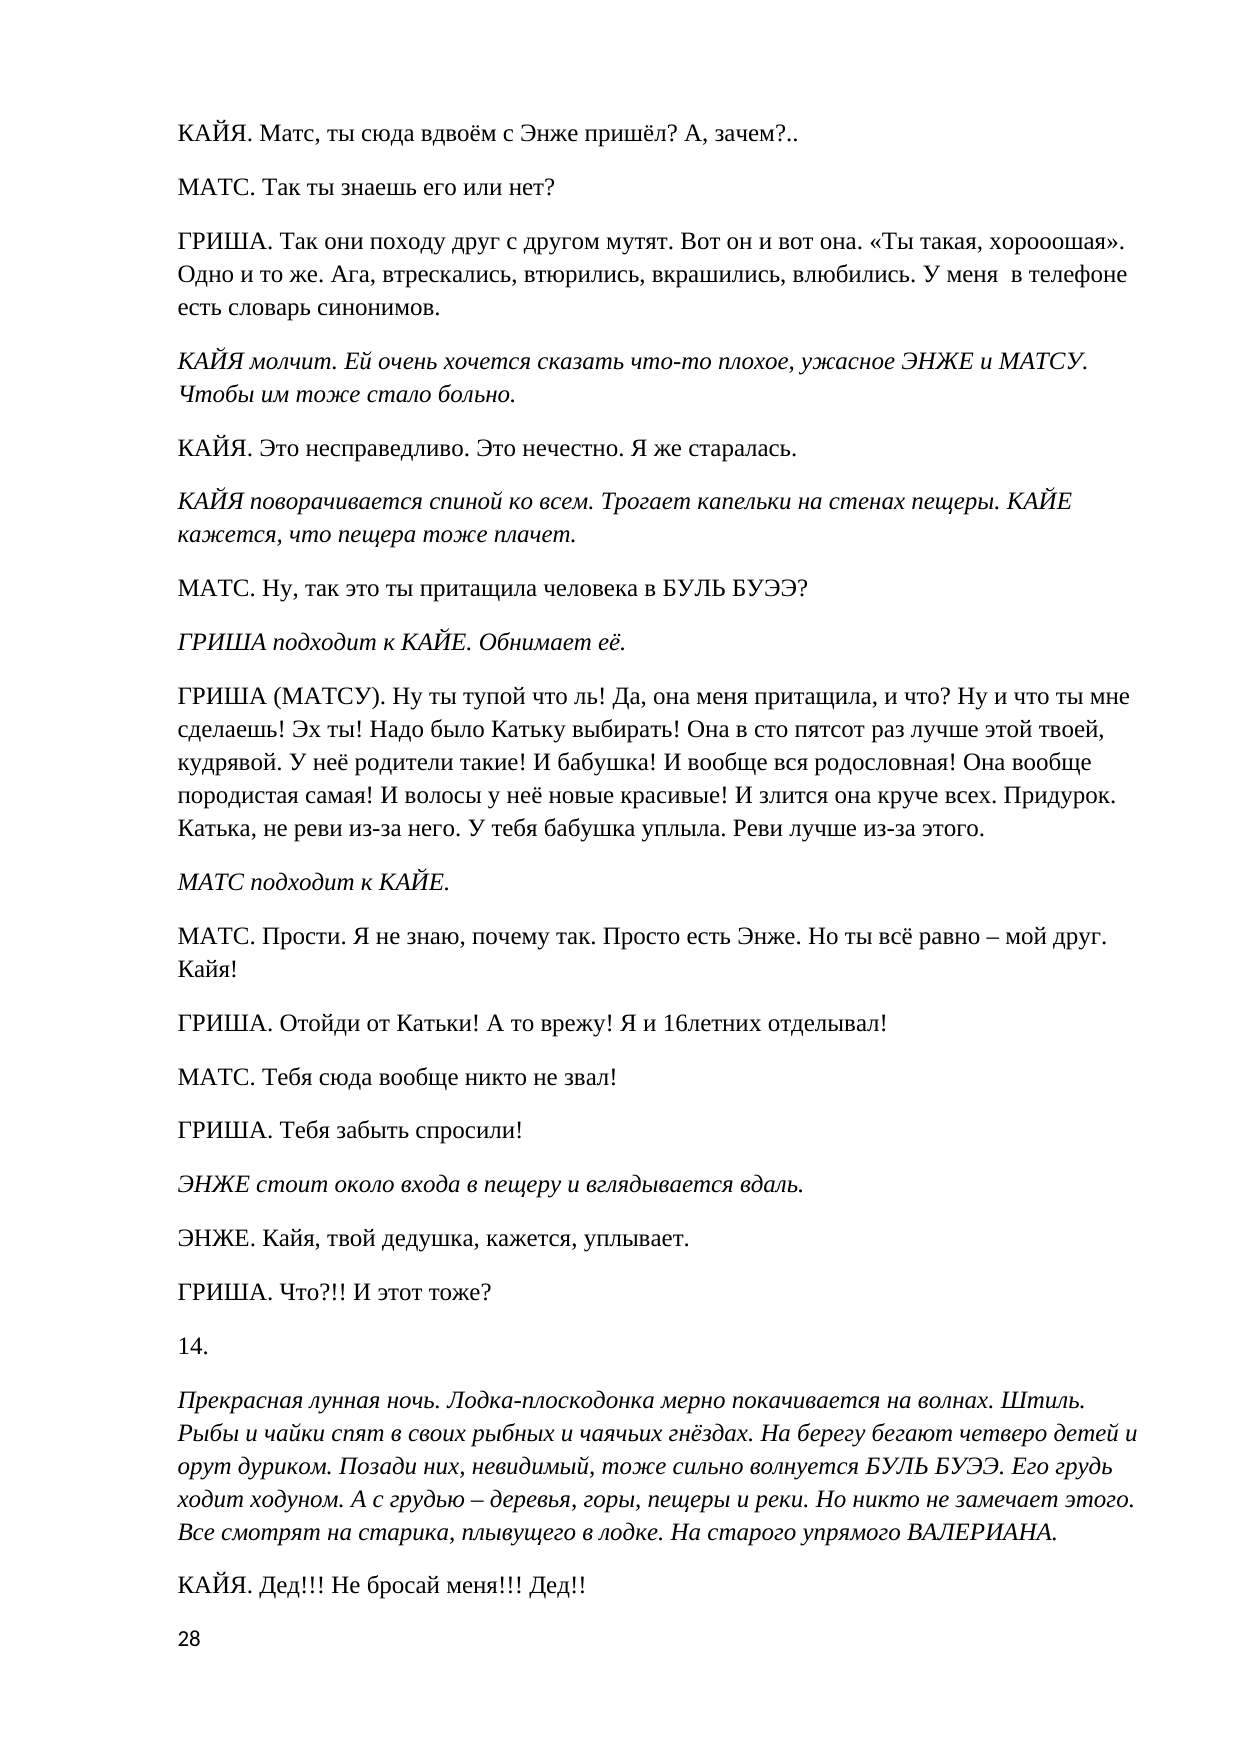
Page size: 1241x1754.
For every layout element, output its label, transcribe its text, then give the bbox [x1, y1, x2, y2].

text 14. [177, 1331, 1152, 1359]
text ЭНЖЕ стоит около входа в пещеру и вглядывается вдаль. [177, 1169, 1152, 1198]
text КАЙЯ поворачивается спиной ко всем. Трогает капельки на стенах пещеры. КАЙЕ кажется, что пещера тоже плачет. [177, 486, 1152, 548]
text КАЙЯ. Матс, ты сюда вдвоём с Энже пришёл? А, зачем?.. [177, 118, 1152, 147]
text ГРИША подходит к КАЙЕ. Обнимает её. [177, 627, 1152, 656]
text МАТС. Так ты знаешь его или нет? [177, 172, 1152, 201]
text МАТС подходит к КАЙЕ. [177, 867, 1152, 896]
text МАТС. Прости. Я не знаю, почему так. Просто есть Энже. Но ты всё равно – мой друг. Кайя! [177, 921, 1152, 983]
text КАЙЯ. Дед!!! Не бросай меня!!! Дед!! [177, 1571, 1152, 1599]
text ГРИША. Тебя забыть спросили! [177, 1115, 1152, 1144]
text КАЙЯ молчит. Ей очень хочется сказать что-то плохое, ужасное ЭНЖЕ и МАТСУ. Чтобы им тоже стало больно. [177, 346, 1152, 407]
text ГРИША (МАТСУ). Ну ты тупой что ль! Да, она меня притащила, и что? Ну и что ты мне сделаешь! Эх ты! Надо было Катьку выбирать! Она в сто пятсот раз лучше этой твоей, кудрявой. У неё родители такие! И бабушка! И вообще вся родословная! Она вообще породистая самая! И волосы у неё новые красивые! И злится она круче всех. Придурок. Катька, не реви из-за него. У тебя бабушка уплыла. Реви лучше из-за этого. [177, 681, 1152, 842]
text ГРИША. Так они походу друг с другом мутят. Вот он и вот она. «Ты такая, хорооошая». Одно и то же. Ага, втрескались, втюрились, вкрашились, влюбились. У меня в телефоне есть словарь синонимов. [177, 226, 1152, 321]
text ЭНЖЕ. Кайя, твой дедушка, кажется, уплывает. [177, 1223, 1152, 1252]
text МАТС. Ну, так это ты притащила человека в БУЛЬ БУЭЭ? [177, 573, 1152, 602]
text ГРИША. Что?!! И этот тоже? [177, 1277, 1152, 1306]
text Прекрасная лунная ночь. Лодка-плоскодонка мерно покачивается на волнах. Штиль. Рыбы и чайки спят в своих рыбных и чаячьих гнёздах. На берегу бегают четверо детей и орут дуриком. Позади них, невидимый, тоже сильно волнуется БУЛЬ БУЭЭ. Его грудь ходит ходуном. А с грудью – деревья, горы, пещеры и реки. Но никто не замечает этого. Все смотрят на старика, плывущего в лодке. На старого упрямого ВАЛЕРИАНА. [177, 1385, 1152, 1546]
text ГРИША. Отойди от Катьки! А то врежу! Я и 16летних отделывал! [177, 1008, 1152, 1036]
text КАЙЯ. Это несправедливо. Это нечестно. Я же старалась. [177, 433, 1152, 461]
text МАТС. Тебя сюда вообще никто не звал! [177, 1062, 1152, 1090]
